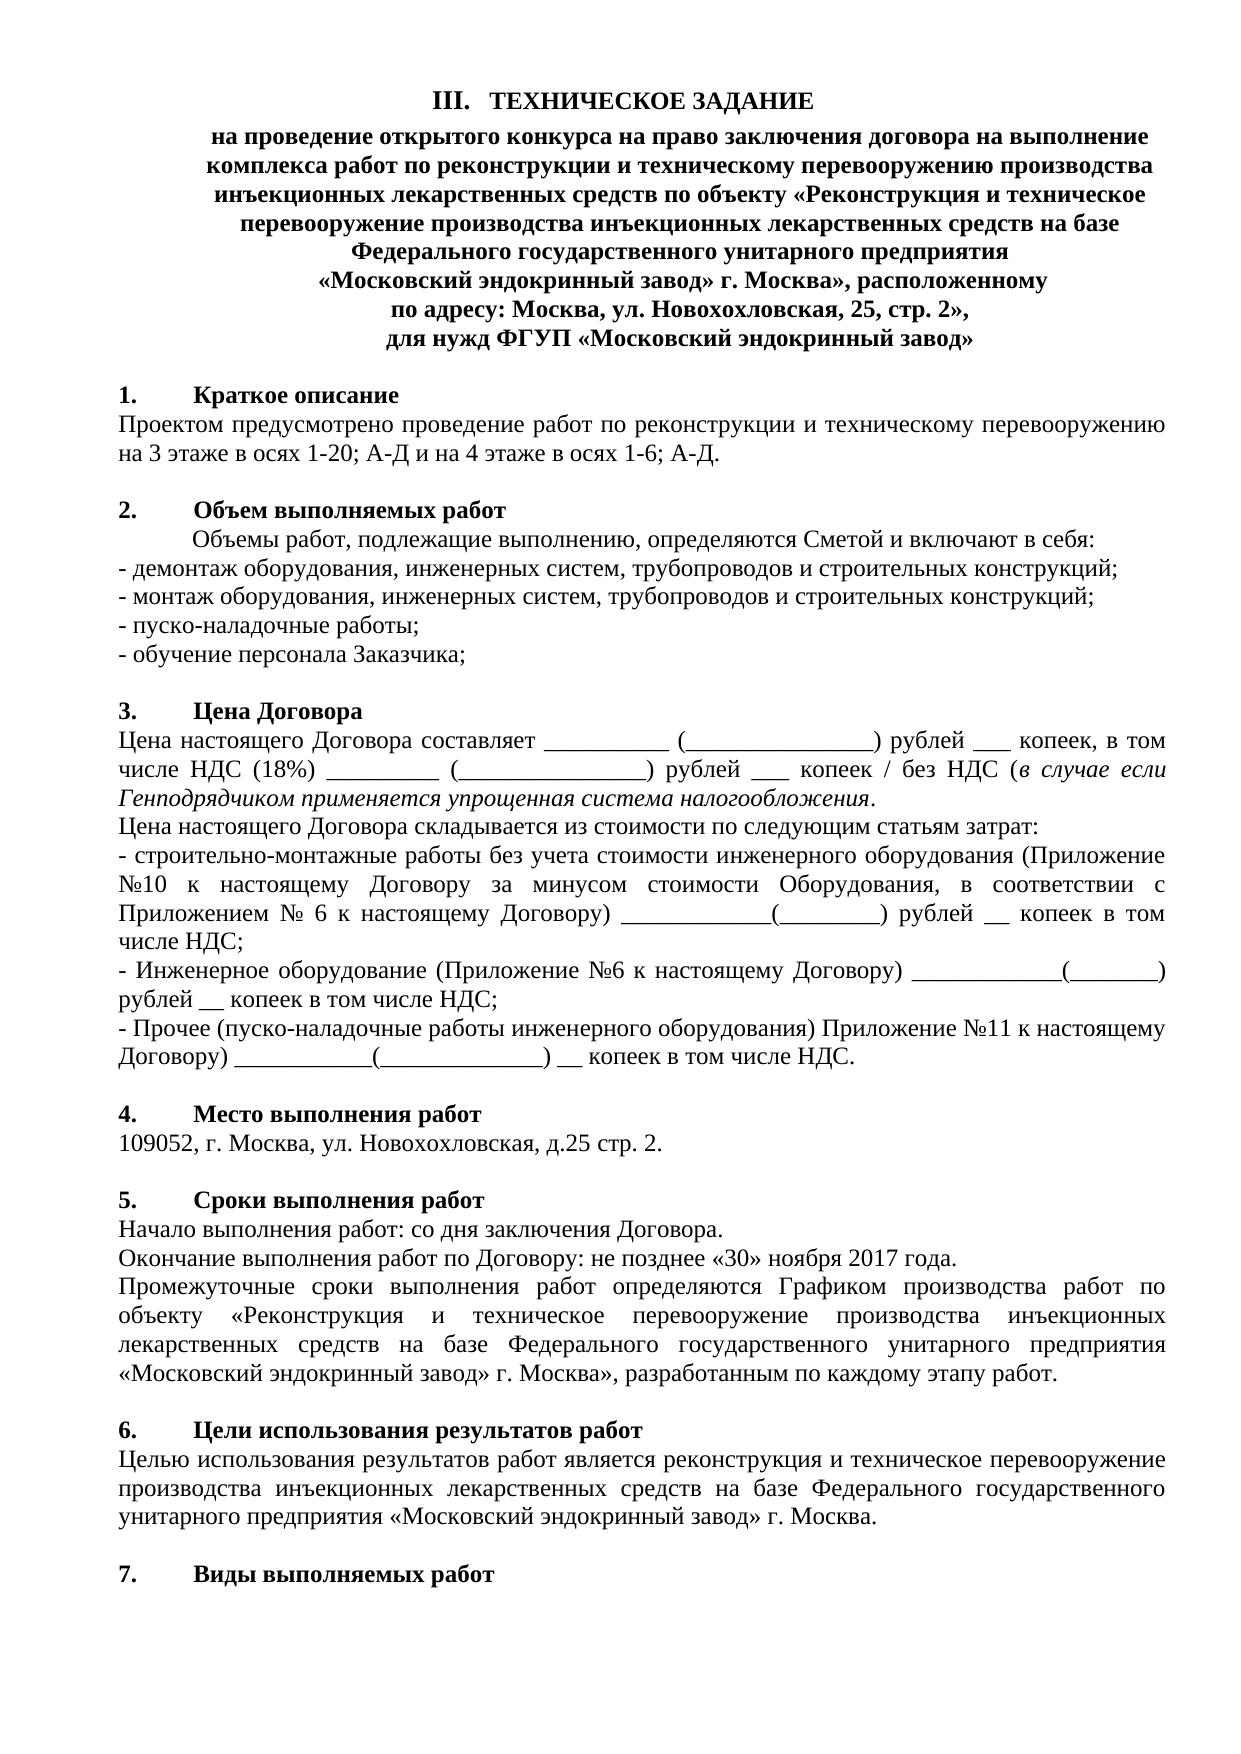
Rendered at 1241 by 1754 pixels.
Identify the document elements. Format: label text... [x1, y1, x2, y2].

list Краткое описание [118, 380, 1167, 409]
list Сроки выполнения работ [118, 1185, 1167, 1214]
list Виды выполняемых работ [118, 1559, 1167, 1588]
text - монтаж оборудования, инженерных систем, трубопроводов и строительных конструкций; [118, 581, 1167, 610]
text Объемы работ, подлежащие выполнению, определяются Сметой и включают в себя: [118, 524, 1167, 553]
text - демонтаж оборудования, инженерных систем, трубопроводов и строительных конструкций; [118, 553, 1167, 581]
text - Инженерное оборудование (Приложение №6 к настоящему Договору) ____________(_______) рублей __ копеек в том числе НДС; [118, 955, 1167, 1013]
text Проектом предусмотрено проведение работ по реконструкции и техническому перевооружению на 3 этаже в осях 1-20; А-Д и на 4 этаже в осях 1-6; А-Д. [118, 409, 1167, 466]
text Цена настоящего Договора складывается из стоимости по следующим статьям затрат: [118, 811, 1167, 840]
text Промежуточные сроки выполнения работ определяются Графиком производства работ по объекту «Реконструкция и техническое перевооружение производства инъекционных лекарственных средств на базе Федерального государственного унитарного предприятия «Московский эндокринный завод» г. Москва», разработанным по каждому этапу работ. [118, 1271, 1167, 1386]
list Объем выполняемых работ [118, 495, 1167, 524]
text 109052, г. Москва, ул. Новохохловская, д.25 стр. 2. [118, 1128, 1167, 1156]
text Целью использования результатов работ является реконструкция и техническое перевооружение производства инъекционных лекарственных средств на базе Федерального государственного унитарного предприятия «Московский эндокринный завод» г. Москва. [118, 1444, 1167, 1530]
list Место выполнения работ [118, 1099, 1167, 1128]
list Цена Договора [118, 696, 1167, 725]
text Начало выполнения работ: со дня заключения Договора. [118, 1214, 1167, 1243]
text - пуско-наладочные работы; [118, 610, 1167, 639]
list для нужд ФГУП «Московский эндокринный завод» [193, 323, 1167, 351]
text - обучение персонала Заказчика; [118, 639, 1167, 668]
text - строительно-монтажные работы без учета стоимости инженерного оборудования (Приложение №10 к настоящему Договору за минусом стоимости Оборудования, в соответствии с Приложением № 6 к настоящему Договору) ____________(________) рублей __ копеек в том числе НДС; [118, 840, 1167, 955]
list «Московский эндокринный завод» г. Москва», расположенному [193, 265, 1167, 294]
text Окончание выполнения работ по Договору: не позднее «30» ноября 2017 года. [118, 1243, 1167, 1271]
text - Прочее (пуско-наладочные работы инженерного оборудования) Приложение №11 к настоящему Договору) ___________(_____________) __ копеек в том числе НДС. [118, 1013, 1167, 1070]
list Цели использования результатов работ [118, 1415, 1167, 1444]
list по адресу: Москва, ул. Новохохловская, 25, стр. 2», [193, 294, 1167, 323]
text Цена настоящего Договора составляет __________ (_______________) рублей ___ копеек, в том числе НДС (18%) _________ (_______________) рублей ___ копеек / без НДС (в случае если Генподрядчиком применяется упрощенная система налогообложения. [118, 725, 1167, 811]
subtitle ТЕХНИЧЕСКОЕ ЗАДАНИЕ [118, 84, 1167, 115]
list на проведение открытого конкурса на право заключения договора на выполнение комплекса работ по реконструкции и техническому перевооружению производства инъекционных лекарственных средств по объекту «Реконструкция и техническое перевооружение производства инъекционных лекарственных средств на базе Федерального государственного унитарного предприятия [193, 121, 1167, 265]
